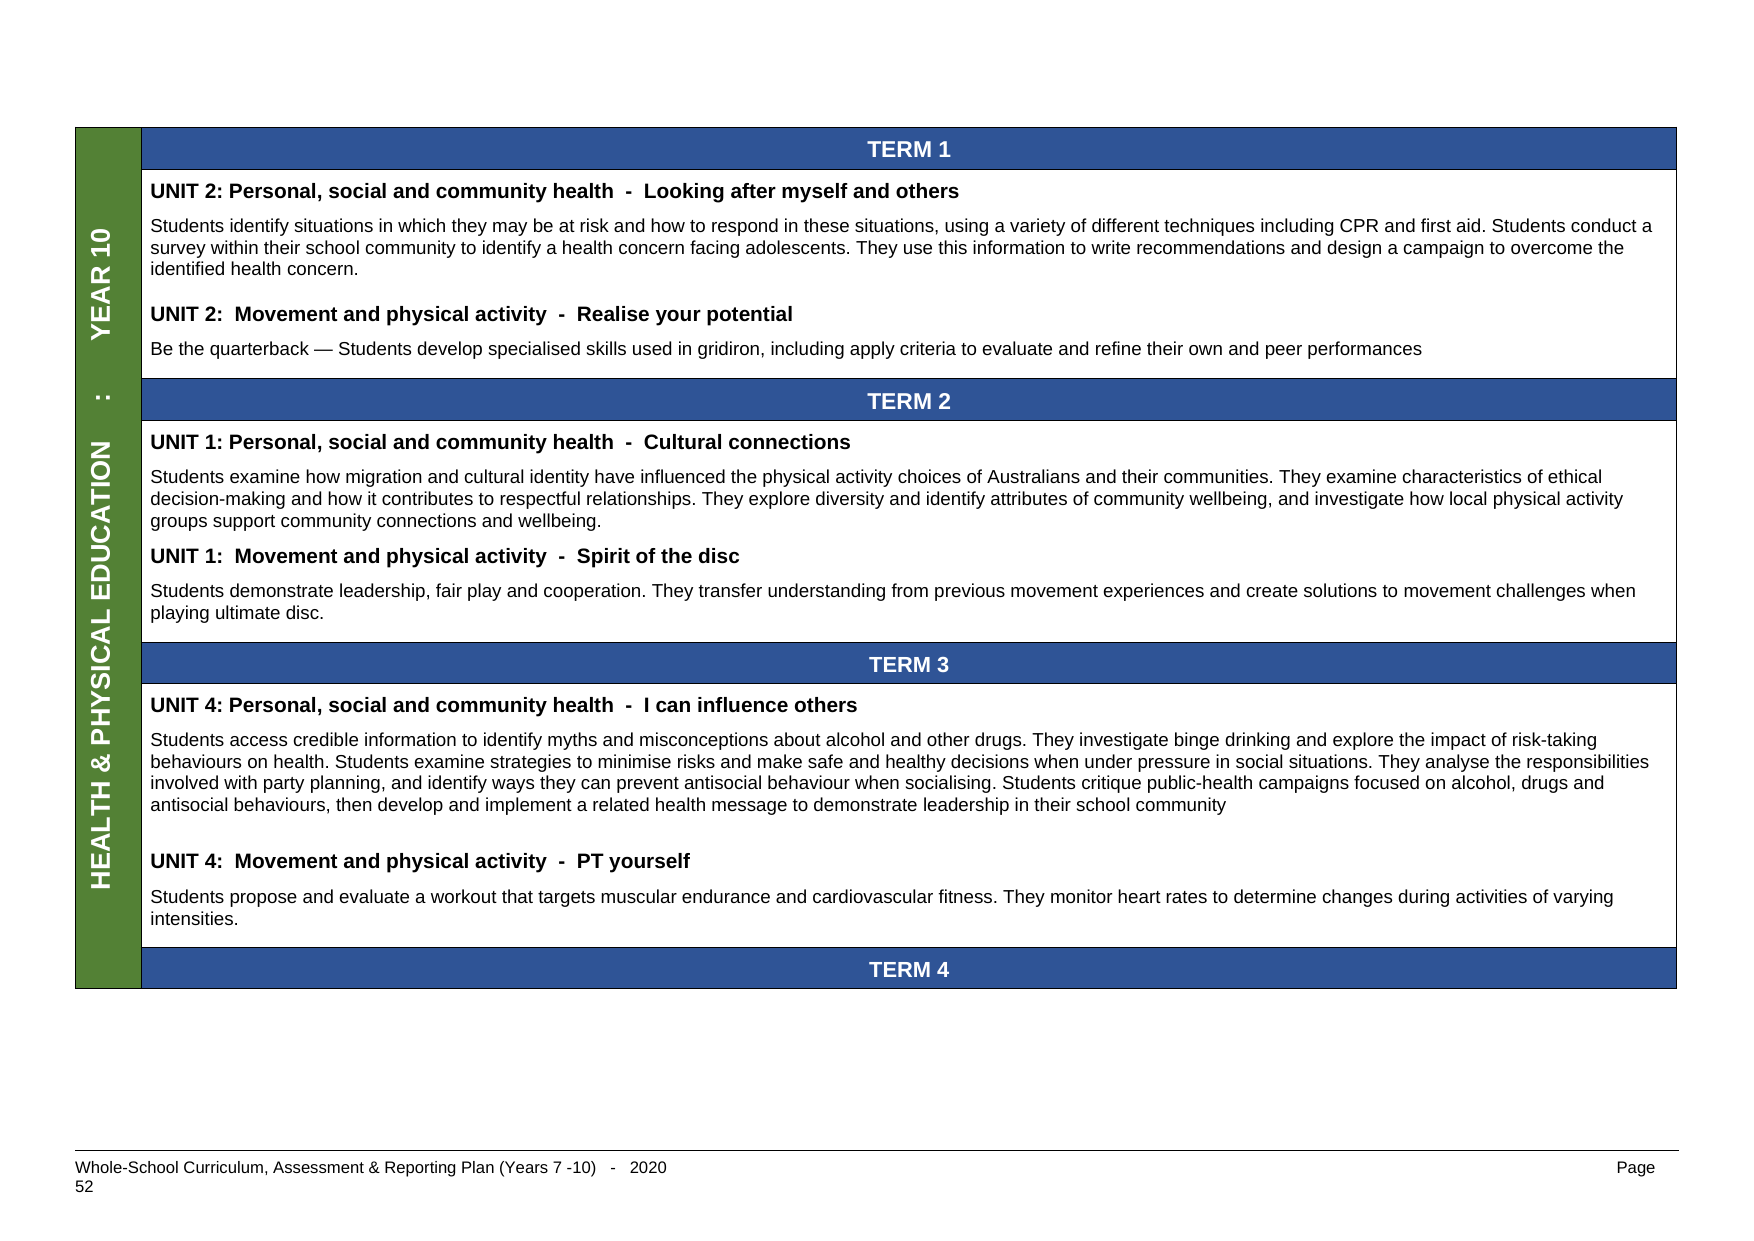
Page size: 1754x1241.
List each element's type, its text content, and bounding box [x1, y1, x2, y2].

table_cell Unit 4: Personal, social and community health - I can influence others Students access credible information to identify myths and misconceptions about alcohol and other drugs. They investigate binge drinking and explore the impact of risk-taking behaviours on health. Students examine strategies to minimise risks and make safe and healthy decisions when under pressure in social situations. They analyse the responsibilities involved with party planning, and identify ways they can prevent antisocial behaviour when socialising. Students critique public-health campaigns focused on alcohol, drugs and antisocial behaviours, then develop and implement a related health message to demonstrate leadership in their school community Unit 4: Movement and physical activity - PT yourself Students propose and evaluate a workout that targets muscular endurance and cardiovascular fitness. They monitor heart rates to determine changes during activities of varying intensities. [142, 684, 1676, 947]
table_header TERM 1 [142, 128, 1676, 169]
table_cell Unit 1: Personal, social and community health - Cultural connections Students examine how migration and cultural identity have influenced the physical activity choices of Australians and their communities. They examine characteristics of ethical decision-making and how it contributes to respectful relationships. They explore diversity and identify attributes of community wellbeing, and investigate how local physical activity groups support community connections and wellbeing. Unit 1: Movement and physical activity - Spirit of the disc Students demonstrate leadership, fair play and cooperation. They transfer understanding from previous movement experiences and create solutions to movement challenges when playing ultimate disc. [142, 421, 1676, 642]
table_cell TERM 3 [142, 643, 1676, 683]
table_cell TERM 4 [142, 948, 1676, 988]
table_header HEALTH & PHYSICAL EDUCATION : YEAR 10 [76, 128, 141, 988]
table_cell Unit 2: Personal, social and community health - Looking after myself and others Students identify situations in which they may be at risk and how to respond in these situations, using a variety of different techniques including CPR and first aid. Students conduct a survey within their school community to identify a health concern facing adolescents. They use this information to write recommendations and design a campaign to overcome the identified health concern. Unit 2: Movement and physical activity - Realise your potential Be the quarterback — Students develop specialised skills used in gridiron, including apply criteria to evaluate and refine their own and peer performances [142, 170, 1676, 378]
table_cell TERM 2 [142, 379, 1676, 420]
